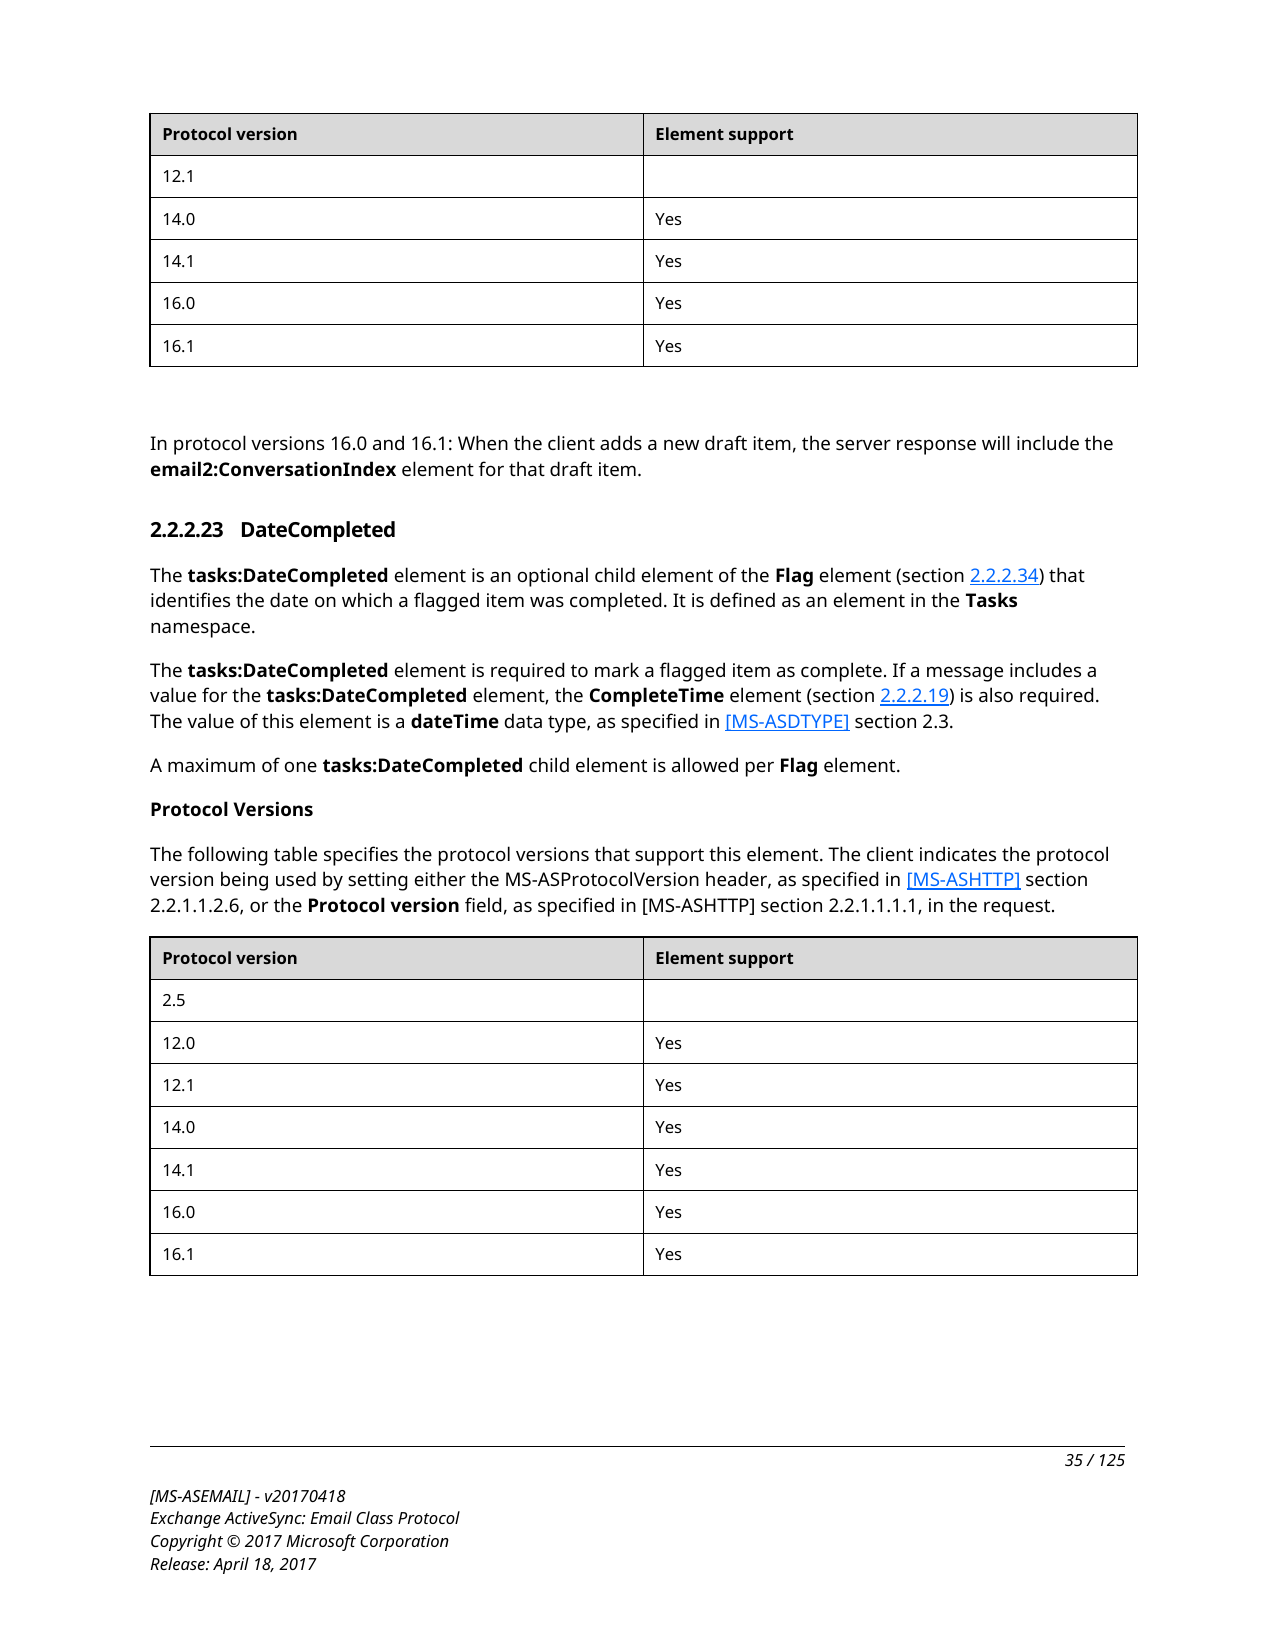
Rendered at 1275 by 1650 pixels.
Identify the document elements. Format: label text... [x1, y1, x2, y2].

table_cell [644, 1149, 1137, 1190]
text In protocol versions 16.0 and 16.1: When the client adds a new draft item, the server response will include the email2:ConversationIndex element for that draft item. [150, 430, 1125, 481]
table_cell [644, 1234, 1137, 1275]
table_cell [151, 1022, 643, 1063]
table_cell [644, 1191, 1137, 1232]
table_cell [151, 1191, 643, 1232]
text The tasks:DateCompleted element is an optional child element of the Flag element (section 2.2.2.34) that identifies the date on which a flagged item was completed. It is defined as an element in the Tasks namespace. [150, 562, 1125, 638]
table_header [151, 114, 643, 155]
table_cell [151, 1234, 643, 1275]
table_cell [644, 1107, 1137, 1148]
subtitle DateCompleted [150, 515, 1125, 543]
text Protocol Versions [150, 797, 1125, 822]
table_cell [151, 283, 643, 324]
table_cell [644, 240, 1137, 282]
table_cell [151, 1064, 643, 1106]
text The tasks:DateCompleted element is required to mark a flagged item as complete. If a message includes a value for the tasks:DateCompleted element, the CompleteTime element (section 2.2.2.19) is also required. The value of this element is a dateTime data type, as specified in [MS-ASDTYPE] section 2.3. [150, 657, 1125, 734]
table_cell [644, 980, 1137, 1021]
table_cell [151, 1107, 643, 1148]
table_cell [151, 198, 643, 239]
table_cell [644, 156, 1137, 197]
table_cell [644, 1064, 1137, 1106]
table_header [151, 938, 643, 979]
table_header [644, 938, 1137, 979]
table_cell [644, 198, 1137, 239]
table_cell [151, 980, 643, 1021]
text A maximum of one tasks:DateCompleted child element is allowed per Flag element. [150, 752, 1125, 778]
text The following table specifies the protocol versions that support this element. The client indicates the protocol version being used by setting either the MS-ASProtocolVersion header, as specified in [MS-ASHTTP] section 2.2.1.1.2.6, or the Protocol version field, as specified in [MS-ASHTTP] section 2.2.1.1.1.1, in the request. [150, 841, 1125, 918]
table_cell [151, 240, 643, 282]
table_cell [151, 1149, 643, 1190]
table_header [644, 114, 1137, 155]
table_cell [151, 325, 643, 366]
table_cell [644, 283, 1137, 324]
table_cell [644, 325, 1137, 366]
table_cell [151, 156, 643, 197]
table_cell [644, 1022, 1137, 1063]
